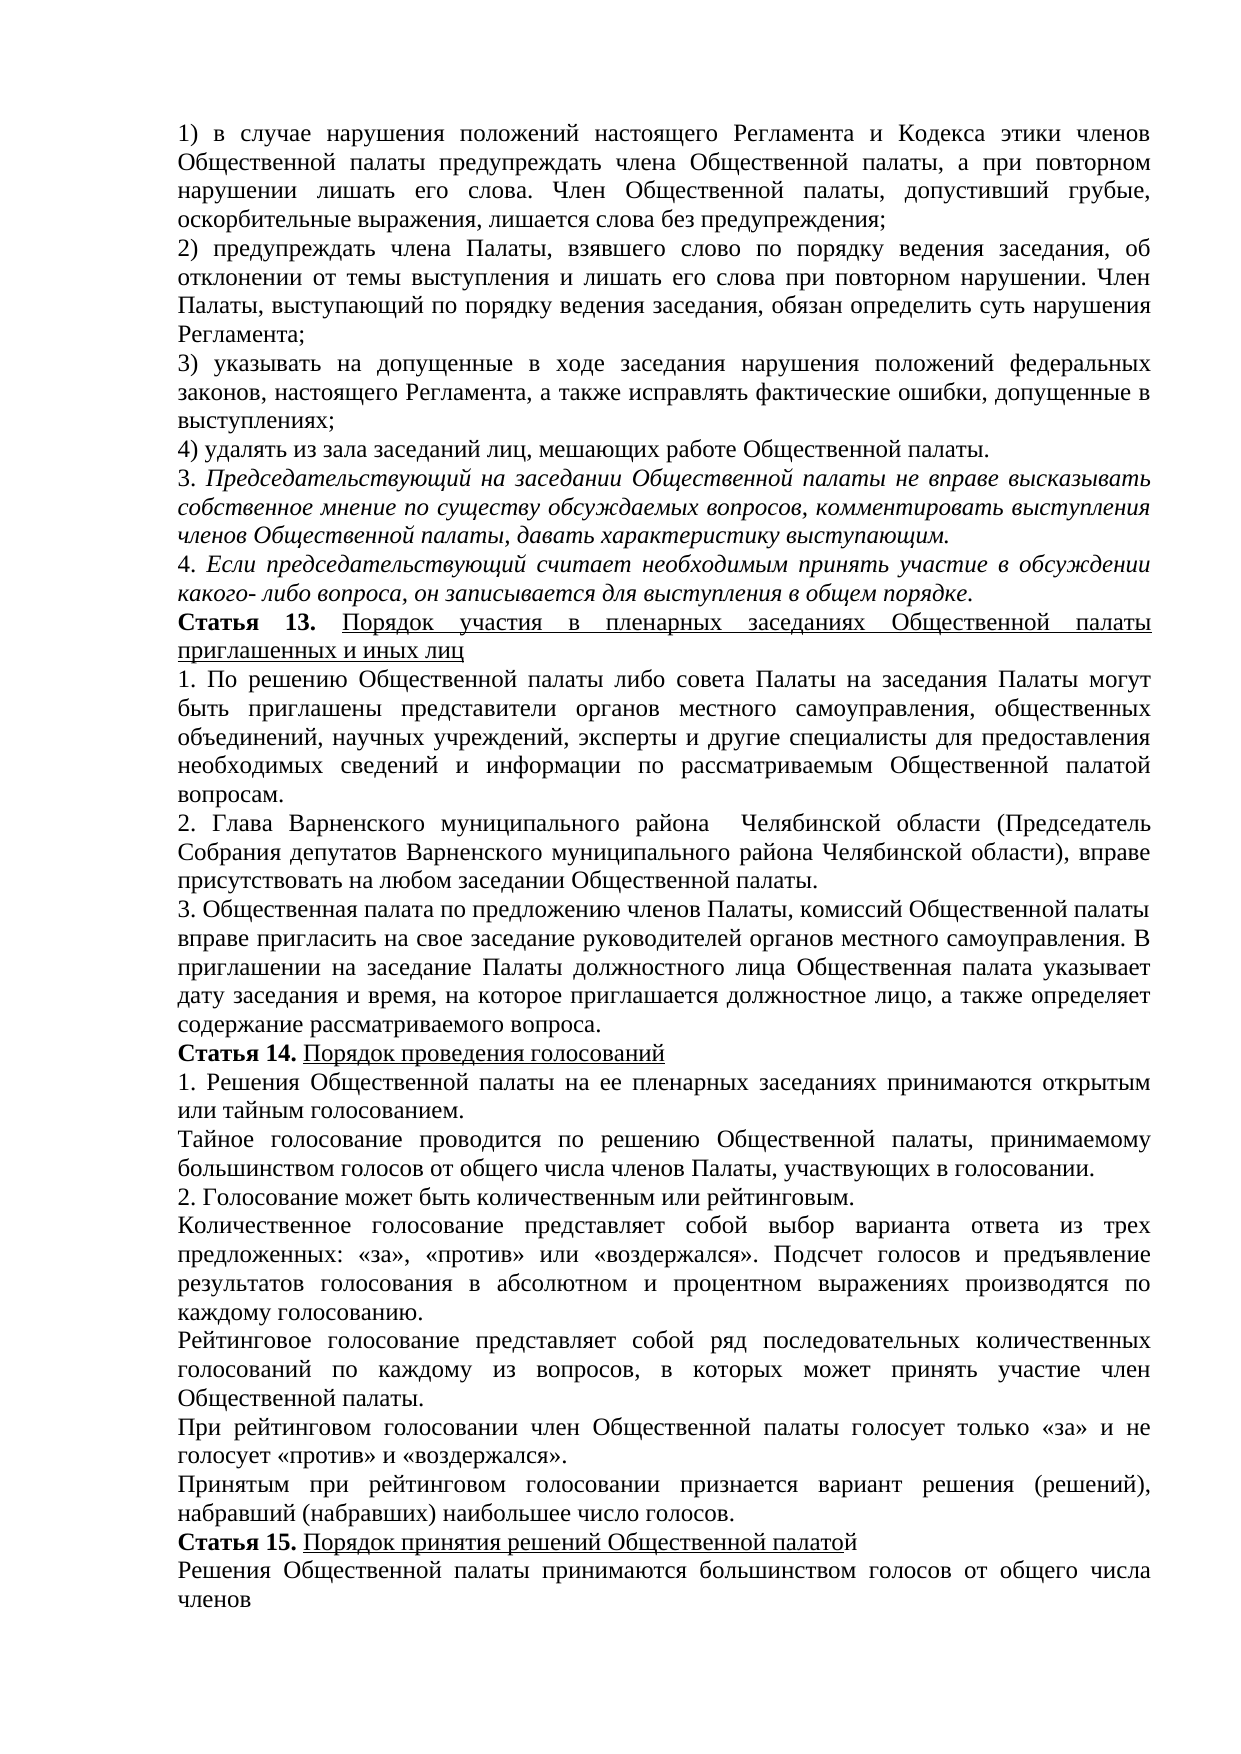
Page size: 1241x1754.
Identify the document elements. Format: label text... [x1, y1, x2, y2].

text 1. Решения Общественной палаты на ее пленарных заседаниях принимаются открытым или тайным голосованием. [177, 1067, 1152, 1124]
text 4) удалять из зала заседаний лиц, мешающих работе Общественной палаты. [177, 434, 1152, 463]
text 2. Глава Варненского муниципального района Челябинской области (Председатель Собрания депутатов Варненского муниципального района Челябинской области), вправе присутствовать на любом заседании Общественной палаты. [177, 808, 1152, 894]
text 1) в случае нарушения положений настоящего Регламента и Кодекса этики членов Общественной палаты предупреждать члена Общественной палаты, а при повторном нарушении лишать его слова. Член Общественной палаты, допустивший грубые, оскорбительные выражения, лишается слова без предупреждения; [177, 118, 1152, 233]
text Тайное голосование проводится по решению Общественной палаты, принимаемому большинством голосов от общего числа членов Палаты, участвующих в голосовании. [177, 1124, 1152, 1182]
text 4. Если председательствующий считает необходимым принять участие в обсуждении какого- либо вопроса, он записывается для выступления в общем порядке. [177, 549, 1152, 607]
text 3) указывать на допущенные в ходе заседания нарушения положений федеральных законов, настоящего Регламента, а также исправлять фактические ошибки, допущенные в выступлениях; [177, 348, 1152, 434]
text Рейтинговое голосование представляет собой ряд последовательных количественных голосований по каждому из вопросов, в которых может принять участие член Общественной палаты. [177, 1326, 1152, 1412]
text Статья 13. Порядок участия в пленарных заседаниях Общественной палаты приглашенных и иных лиц [177, 607, 1152, 664]
text При рейтинговом голосовании член Общественной палаты голосует только «за» и не голосует «против» и «воздержался». [177, 1412, 1152, 1469]
text вправе пригласить на свое заседание руководителей органов местного самоуправления. В приглашении на заседание Палаты должностного лица Общественная палата указывает дату заседания и время, на которое приглашается должностное лицо, а также определяет содержание рассматриваемого вопроса. [177, 923, 1152, 1038]
text Решения Общественной палаты принимаются большинством голосов от общего числа членов [177, 1556, 1152, 1613]
text 3. Председательствующий на заседании Общественной палаты не вправе высказывать собственное мнение по существу обсуждаемых вопросов, комментировать выступления членов Общественной палаты, давать характеристику выступающим. [177, 463, 1152, 549]
text 3. Общественная палата по предложению членов Палаты, комиссий Общественной палаты [177, 894, 1152, 923]
text Статья 14. Порядок проведения голосований [177, 1038, 1152, 1067]
text Статья 15. Порядок принятия решений Общественной палатой [177, 1527, 1152, 1556]
text Принятым при рейтинговом голосовании признается вариант решения (решений), набравший (набравших) наибольшее число голосов. [177, 1469, 1152, 1527]
text 2. Голосование может быть количественным или рейтинговым. [177, 1182, 1152, 1211]
text 2) предупреждать члена Палаты, взявшего слово по порядку ведения заседания, об отклонении от темы выступления и лишать его слова при повторном нарушении. Член Палаты, выступающий по порядку ведения заседания, обязан определить суть нарушения Регламента; [177, 233, 1152, 348]
text 1. По решению Общественной палаты либо совета Палаты на заседания Палаты могут быть приглашены представители органов местного самоуправления, общественных объединений, научных учреждений, эксперты и другие специалисты для предоставления необходимых сведений и информации по рассматриваемым Общественной палатой вопросам. [177, 664, 1152, 808]
text Количественное голосование представляет собой выбор варианта ответа из трех предложенных: «за», «против» или «воздержался». Подсчет голосов и предъявление результатов голосования в абсолютном и процентном выражениях производятся по каждому голосованию. [177, 1211, 1152, 1326]
